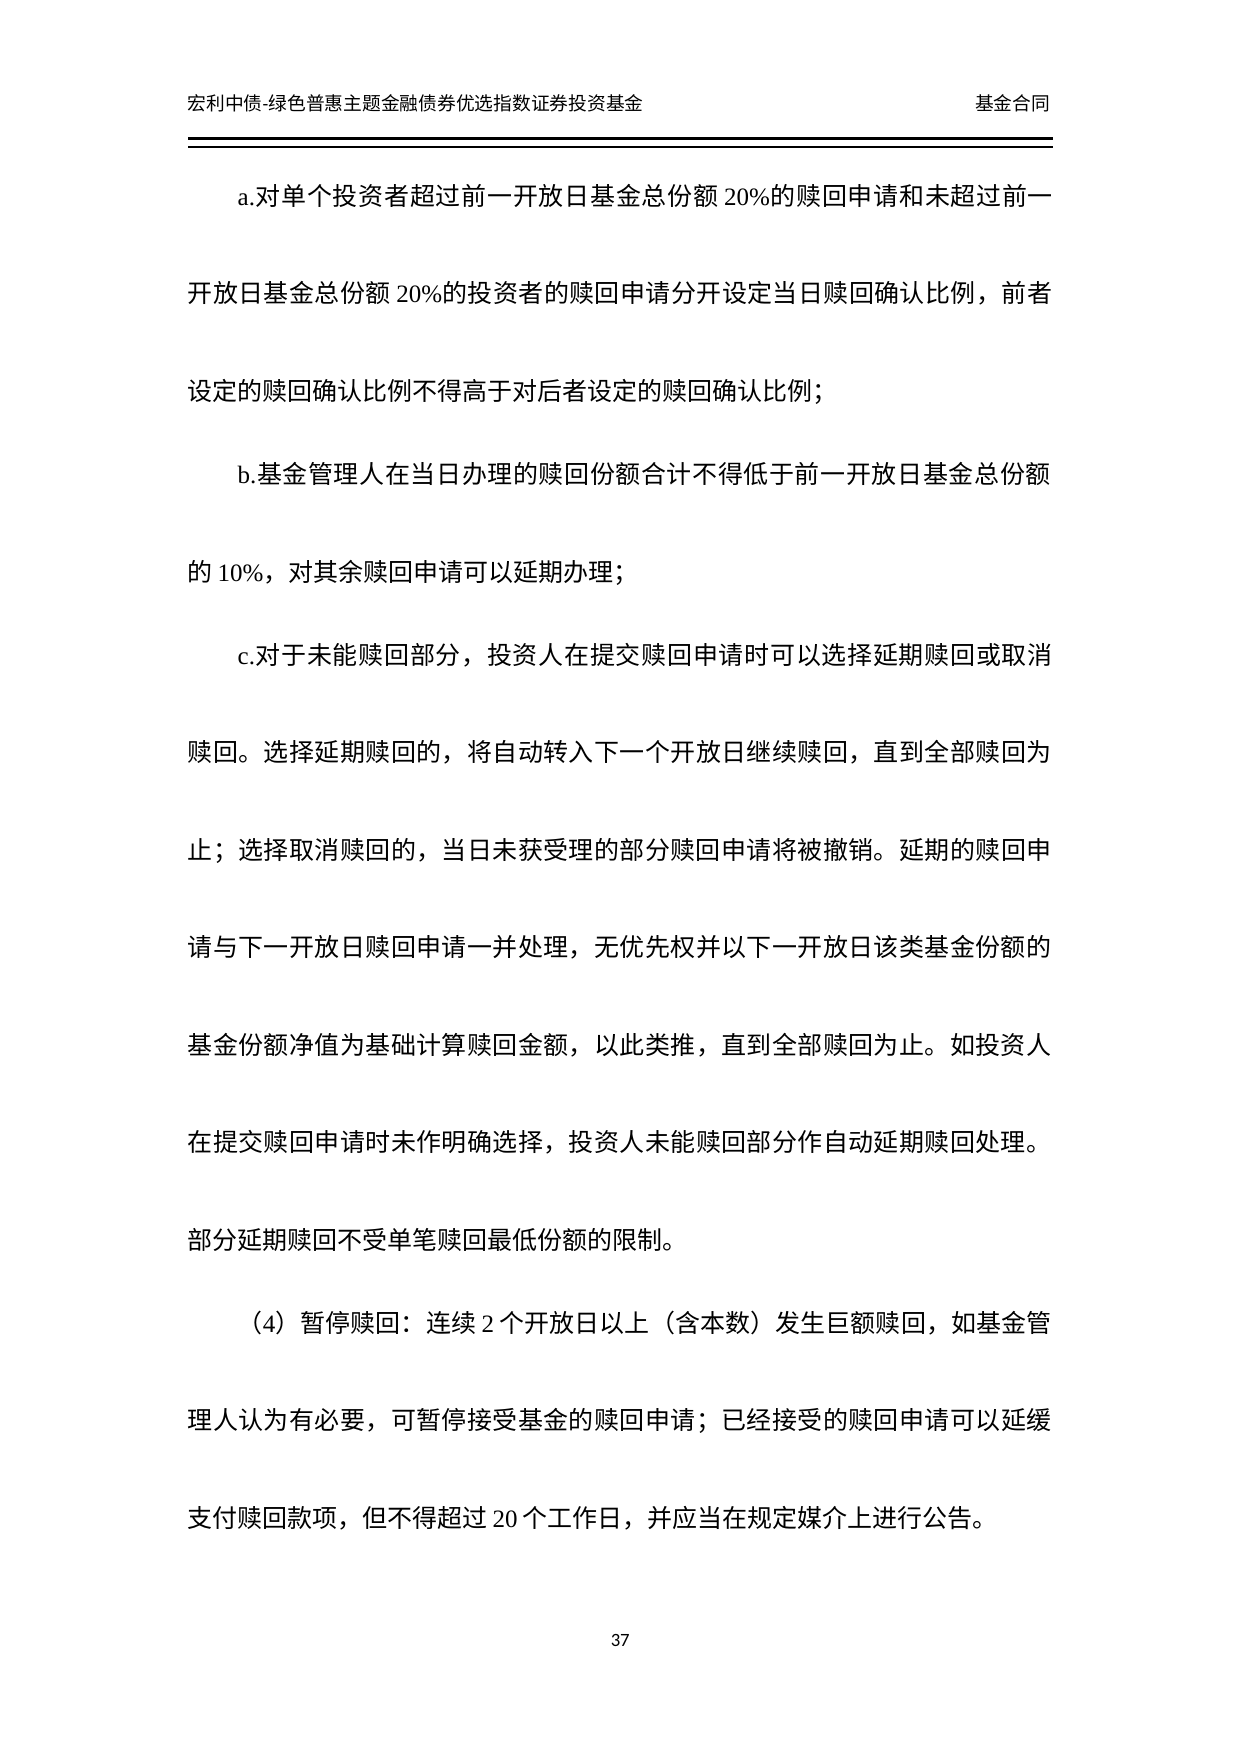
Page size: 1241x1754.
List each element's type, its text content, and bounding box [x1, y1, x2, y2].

text b.基金管理人在当日办理的赎回份额合计不得低于前一开放日基金总份额的10%，对其余赎回申请可以延期办理； [187, 440, 1053, 603]
text a.对单个投资者超过前一开放日基金总份额20%的赎回申请和未超过前一开放日基金总份额20%的投资者的赎回申请分开设定当日赎回确认比例，前者设定的赎回确认比例不得高于对后者设定的赎回确认比例； [187, 162, 1053, 422]
text （4）暂停赎回：连续2个开放日以上（含本数）发生巨额赎回，如基金管理人认为有必要，可暂停接受基金的赎回申请；已经接受的赎回申请可以延缓支付赎回款项，但不得超过20个工作日，并应当在规定媒介上进行公告。 [187, 1289, 1053, 1549]
text c.对于未能赎回部分，投资人在提交赎回申请时可以选择延期赎回或取消赎回。选择延期赎回的，将自动转入下一个开放日继续赎回，直到全部赎回为止；选择取消赎回的，当日未获受理的部分赎回申请将被撤销。延期的赎回申请与下一开放日赎回申请一并处理，无优先权并以下一开放日该类基金份额的基金份额净值为基础计算赎回金额，以此类推，直到全部赎回为止。如投资人在提交赎回申请时未作明确选择，投资人未能赎回部分作自动延期赎回处理。部分延期赎回不受单笔赎回最低份额的限制。 [187, 621, 1053, 1271]
